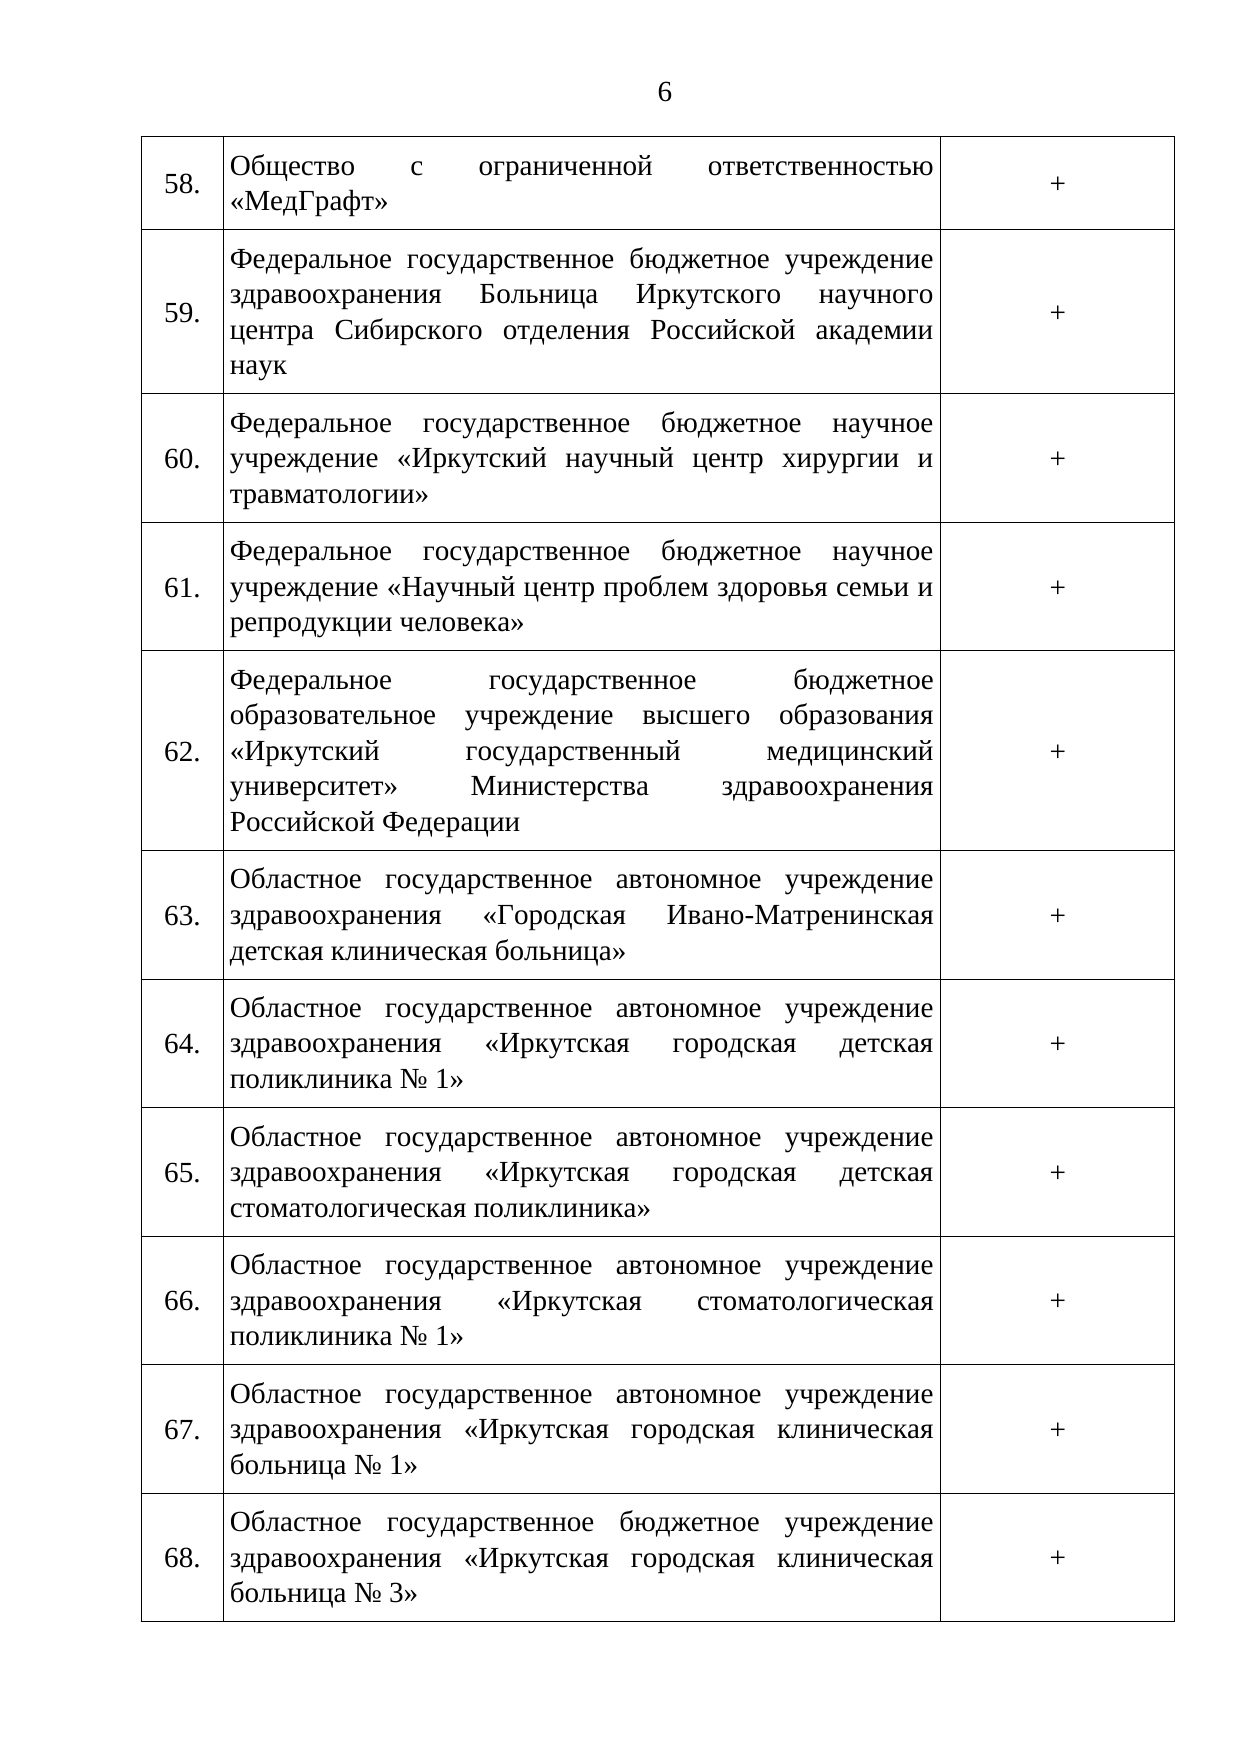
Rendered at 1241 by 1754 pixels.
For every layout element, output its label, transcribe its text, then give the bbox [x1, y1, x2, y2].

table_cell 68. [142, 1494, 223, 1621]
table_cell + [941, 1494, 1174, 1621]
table_cell 61. [142, 523, 223, 650]
table_cell + [941, 1365, 1174, 1493]
table_cell + [941, 851, 1174, 978]
table_cell Областное государственное автономное учреждение здравоохранения «Иркутская стоматологическая поликлиника № 1» [224, 1237, 940, 1364]
table_cell 59. [142, 230, 223, 393]
table_cell Областное государственное автономное учреждение здравоохранения «Городская Ивано-Матренинская детская клиническая больница» [224, 851, 940, 978]
table_cell Общество с ограниченной ответственностью «МедГрафт» [224, 137, 940, 229]
table_cell 60. [142, 394, 223, 522]
table_cell 67. [142, 1365, 223, 1493]
table_cell 58. [142, 137, 223, 229]
table_cell 66. [142, 1237, 223, 1364]
table_cell + [941, 394, 1174, 522]
table_cell Областное государственное автономное учреждение здравоохранения «Иркутская городская детская поликлиника № 1» [224, 980, 940, 1107]
table_cell + [941, 230, 1174, 393]
table_cell 64. [142, 980, 223, 1107]
table_cell + [941, 137, 1174, 229]
table_cell + [941, 523, 1174, 650]
table_cell Федеральное государственное бюджетное научное учреждение «Научный центр проблем здоровья семьи и репродукции человека» [224, 523, 940, 650]
table_cell 62. [142, 651, 223, 850]
table_cell + [941, 651, 1174, 850]
table_cell + [941, 1237, 1174, 1364]
table_cell + [941, 1108, 1174, 1236]
table_cell 63. [142, 851, 223, 978]
table_cell Федеральное государственное бюджетное научное учреждение «Иркутский научный центр хирургии и травматологии» [224, 394, 940, 522]
table_cell Областное государственное автономное учреждение здравоохранения «Иркутская городская клиническая больница № 1» [224, 1365, 940, 1493]
table_cell 65. [142, 1108, 223, 1236]
table_cell Федеральное государственное бюджетное учреждение здравоохранения Больница Иркутского научного центра Сибирского отделения Российской академии наук [224, 230, 940, 393]
table_cell Областное государственное автономное учреждение здравоохранения «Иркутская городская детская стоматологическая поликлиника» [224, 1108, 940, 1236]
table_cell Федеральное государственное бюджетное образовательное учреждение высшего образования «Иркутский государственный медицинский университет» Министерства здравоохранения Российской Федерации [224, 651, 940, 850]
table_cell Областное государственное бюджетное учреждение здравоохранения «Иркутская городская клиническая больница № 3» [224, 1494, 940, 1621]
table_cell + [941, 980, 1174, 1107]
